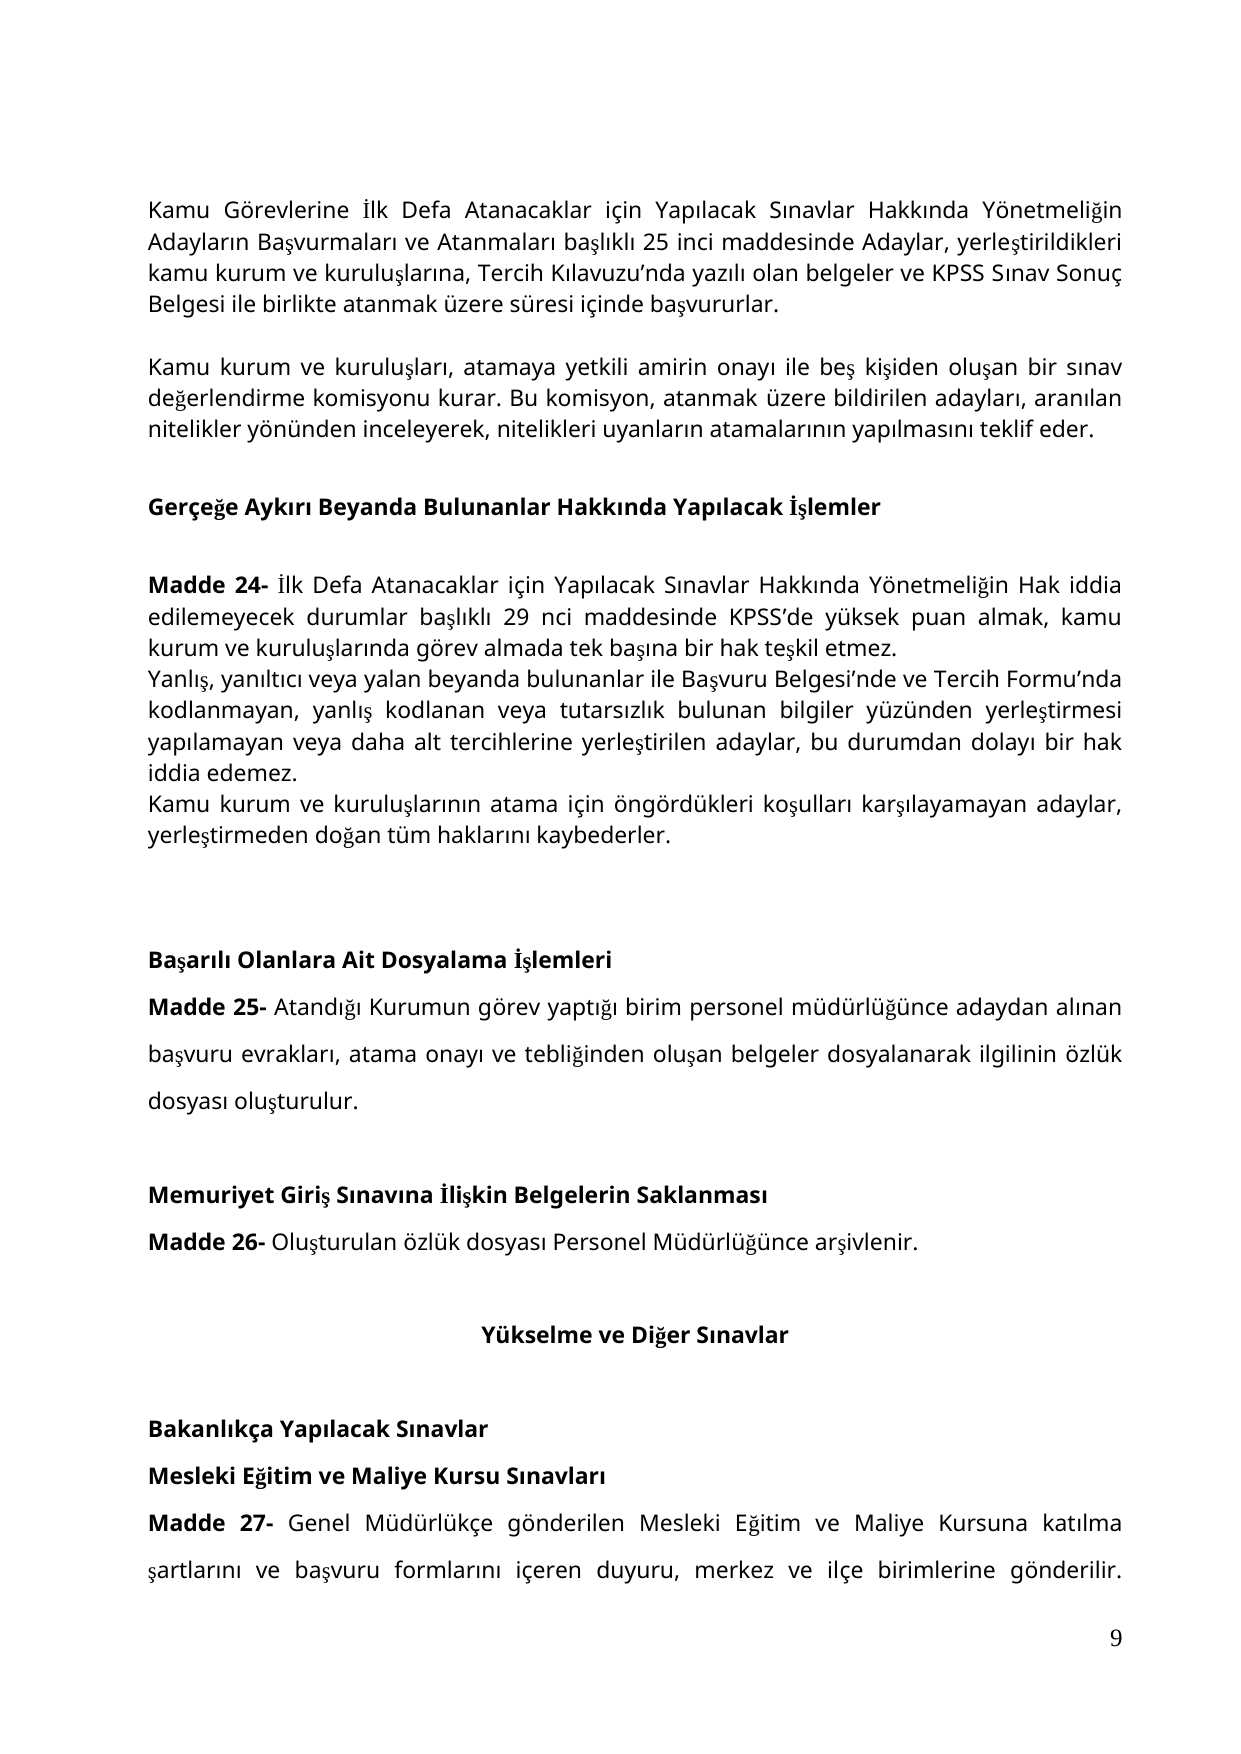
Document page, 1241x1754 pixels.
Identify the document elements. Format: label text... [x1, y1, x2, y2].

text Yükselme ve Diğer Sınavlar [148, 1319, 1122, 1351]
text Başarılı Olanlara Ait Dosyalama İşlemleri [148, 944, 1122, 976]
text Mesleki Eğitim ve Maliye Kursu Sınavları [148, 1460, 1122, 1491]
text Kamu kurum ve kuruluşları, atamaya yetkili amirin onayı ile beş kişiden oluşan bir sınav değerlendirme komisyonu kurar. Bu komisyon, atanmak üzere bildirilen adayları, aranılan nitelikler yönünden inceleyerek, nitelikleri uyanların atamalarının yapılmasını teklif eder. [148, 351, 1122, 444]
text Madde 26- Oluşturulan özlük dosyası Personel Müdürlüğünce arşivlenir. [148, 1226, 1122, 1257]
text Madde 25- Atandığı Kurumun görev yaptığı birim personel müdürlüğünce adaydan alınan başvuru evrakları, atama onayı ve tebliğinden oluşan belgeler dosyalanarak ilgilinin özlük dosyası oluşturulur. [148, 991, 1122, 1116]
text Yanlış, yanıltıcı veya yalan beyanda bulunanlar ile Başvuru Belgesi’nde ve Tercih Formu’nda kodlanmayan, yanlış kodlanan veya tutarsızlık bulunan bilgiler yüzünden yerleştirmesi yapılamayan veya daha alt tercihlerine yerleştirilen adaylar, bu durumdan dolayı bir hak iddia edemez. [148, 663, 1122, 788]
text Kamu kurum ve kuruluşlarının atama için öngördükleri koşulları karşılayamayan adaylar, yerleştirmeden doğan tüm haklarını kaybederler. [148, 788, 1122, 851]
text Madde 24- İlk Defa Atanacaklar için Yapılacak Sınavlar Hakkında Yönetmeliğin Hak iddia edilemeyecek durumlar başlıklı 29 nci maddesinde KPSS’de yüksek puan almak, kamu kurum ve kuruluşlarında görev almada tek başına bir hak teşkil etmez. [148, 569, 1122, 663]
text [148, 1507, 1122, 1585]
text Memuriyet Giriş Sınavına İlişkin Belgelerin Saklanması [148, 1179, 1122, 1210]
text Kamu Görevlerine İlk Defa Atanacaklar için Yapılacak Sınavlar Hakkında Yönetmeliğin Adayların Başvurmaları ve Atanmaları başlıklı 25 inci maddesinde Adaylar, yerleştirildikleri kamu kurum ve kuruluşlarına, Tercih Kılavuzu’nda yazılı olan belgeler ve KPSS Sınav Sonuç Belgesi ile birlikte atanmak üzere süresi içinde başvururlar. [148, 194, 1122, 319]
text Bakanlıkça Yapılacak Sınavlar [148, 1413, 1122, 1444]
text Gerçeğe Aykırı Beyanda Bulunanlar Hakkında Yapılacak İşlemler [148, 491, 1122, 523]
